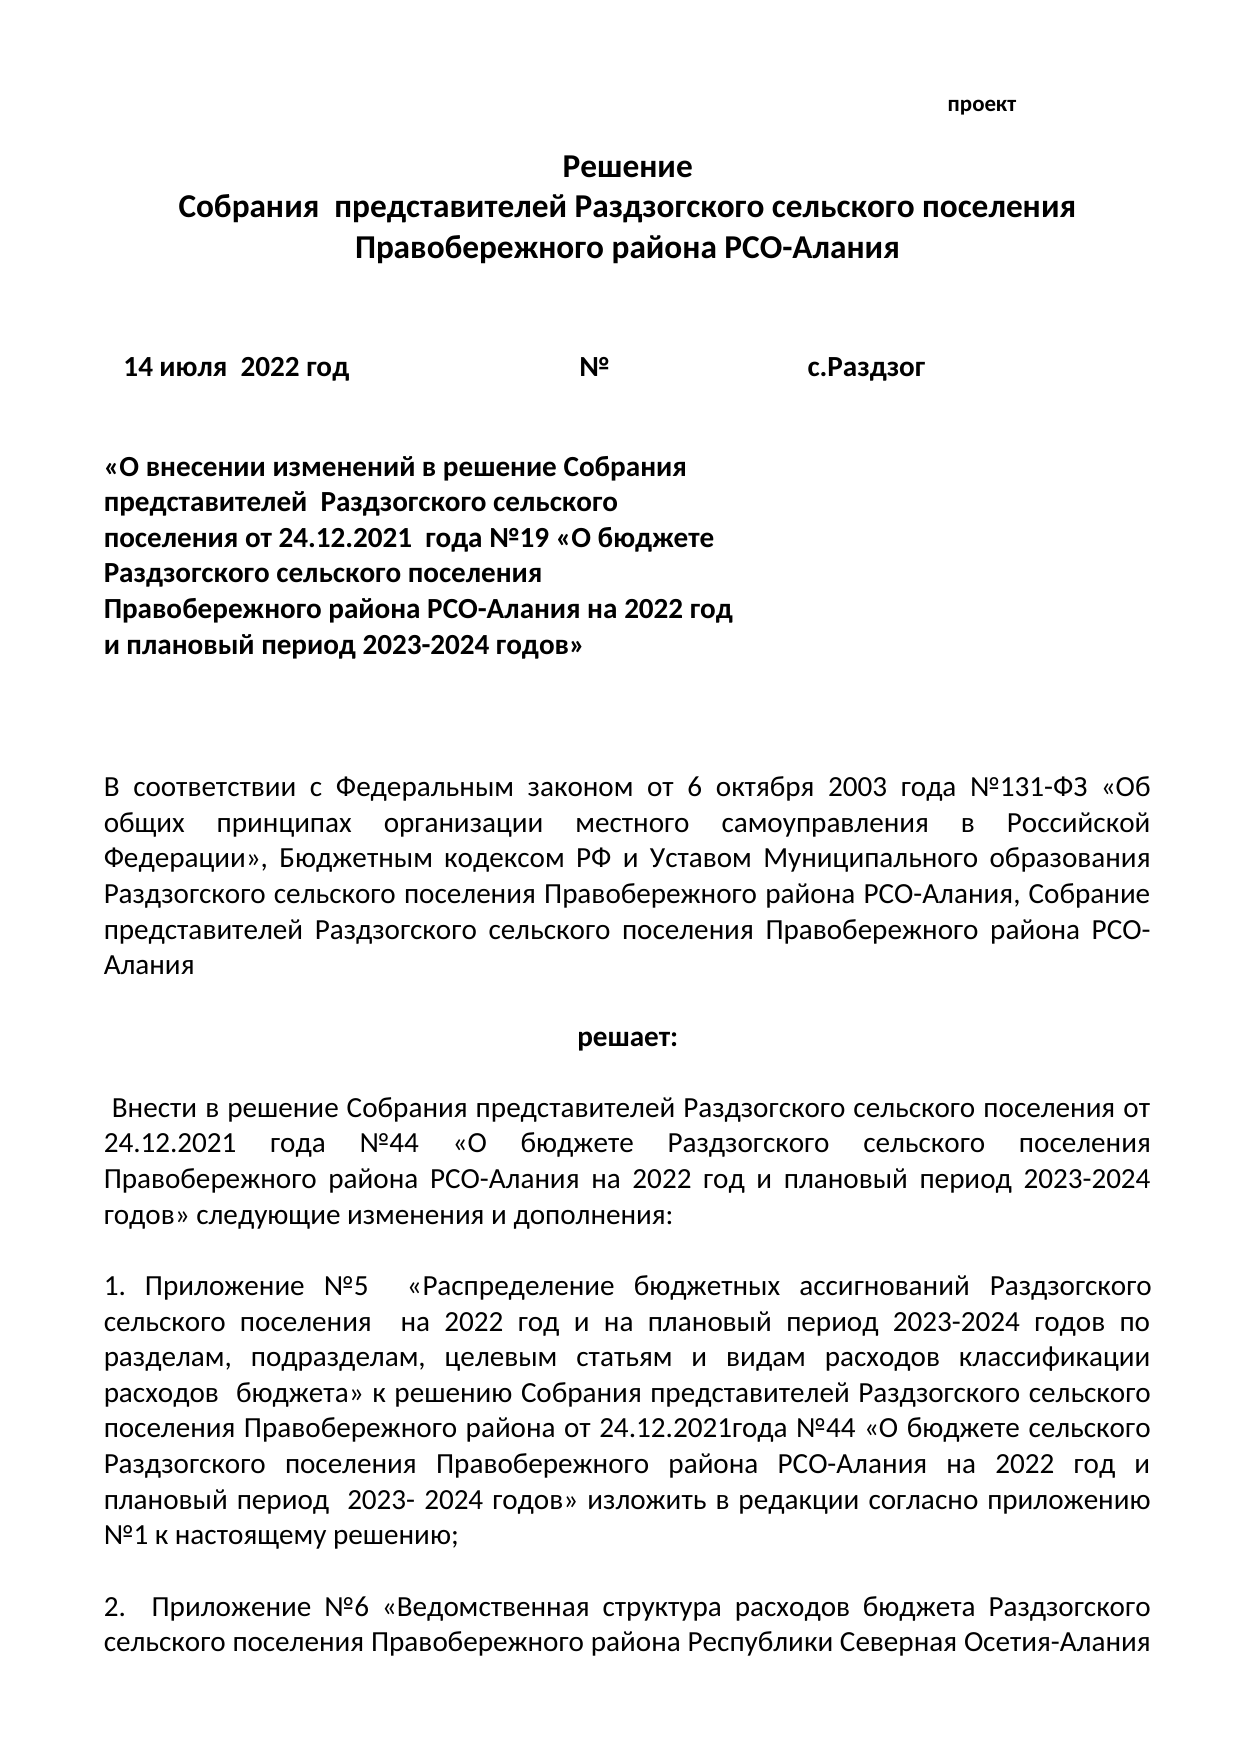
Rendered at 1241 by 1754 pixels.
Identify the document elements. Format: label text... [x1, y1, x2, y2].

text Собрания представителей Раздзогского сельского поселения [103, 185, 1152, 226]
text поселения от 24.12.2021 года №19 «О бюджете [103, 519, 1152, 554]
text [103, 1588, 1152, 1659]
text Правобережного района РСО-Алания на 2022 год [103, 590, 1152, 626]
text 14 июля 2022 год № с.Раздзог [103, 348, 1152, 384]
text «О внесении изменений в решение Собрания [103, 448, 1152, 483]
text 1. Приложение №5 «Распределение бюджетных ассигнований Раздзогского сельского поселения на 2022 год и на плановый период 2023-2024 годов по разделам, подразделам, целевым статьям и видам расходов классификации расходов бюджета» к решению Собрания представителей Раздзогского сельского поселения Правобережного района от 24.12.2021года №44 «О бюджете сельского Раздзогского поселения Правобережного района РСО-Алания на 2022 год и плановый период 2023- 2024 годов» изложить в редакции согласно приложению №1 к настоящему решению; [103, 1267, 1152, 1552]
text Правобережного района РСО-Алания [103, 226, 1152, 267]
text Раздзогского сельского поселения [103, 554, 1152, 590]
text В соответствии с Федеральным законом от 6 октября 2003 года №131-ФЗ «Об общих принципах организации местного самоуправления в Российской Федерации», Бюджетным кодексом РФ и Уставом Муниципального образования Раздзогского сельского поселения Правобережного района РСО-Алания, Собрание представителей Раздзогского сельского поселения Правобережного района РСО-Алания [103, 768, 1152, 982]
text Внести в решение Собрания представителей Раздзогского сельского поселения от 24.12.2021 года №44 «О бюджете Раздзогского сельского поселения Правобережного района РСО-Алания на 2022 год и плановый период 2023-2024 годов» следующие изменения и дополнения: [103, 1089, 1152, 1231]
text и плановый период 2023-2024 годов» [103, 626, 1152, 661]
text проект [103, 89, 1152, 117]
text решает: [103, 1018, 1152, 1053]
text Решение [103, 145, 1152, 185]
text представителей Раздзогского сельского [103, 483, 1152, 519]
